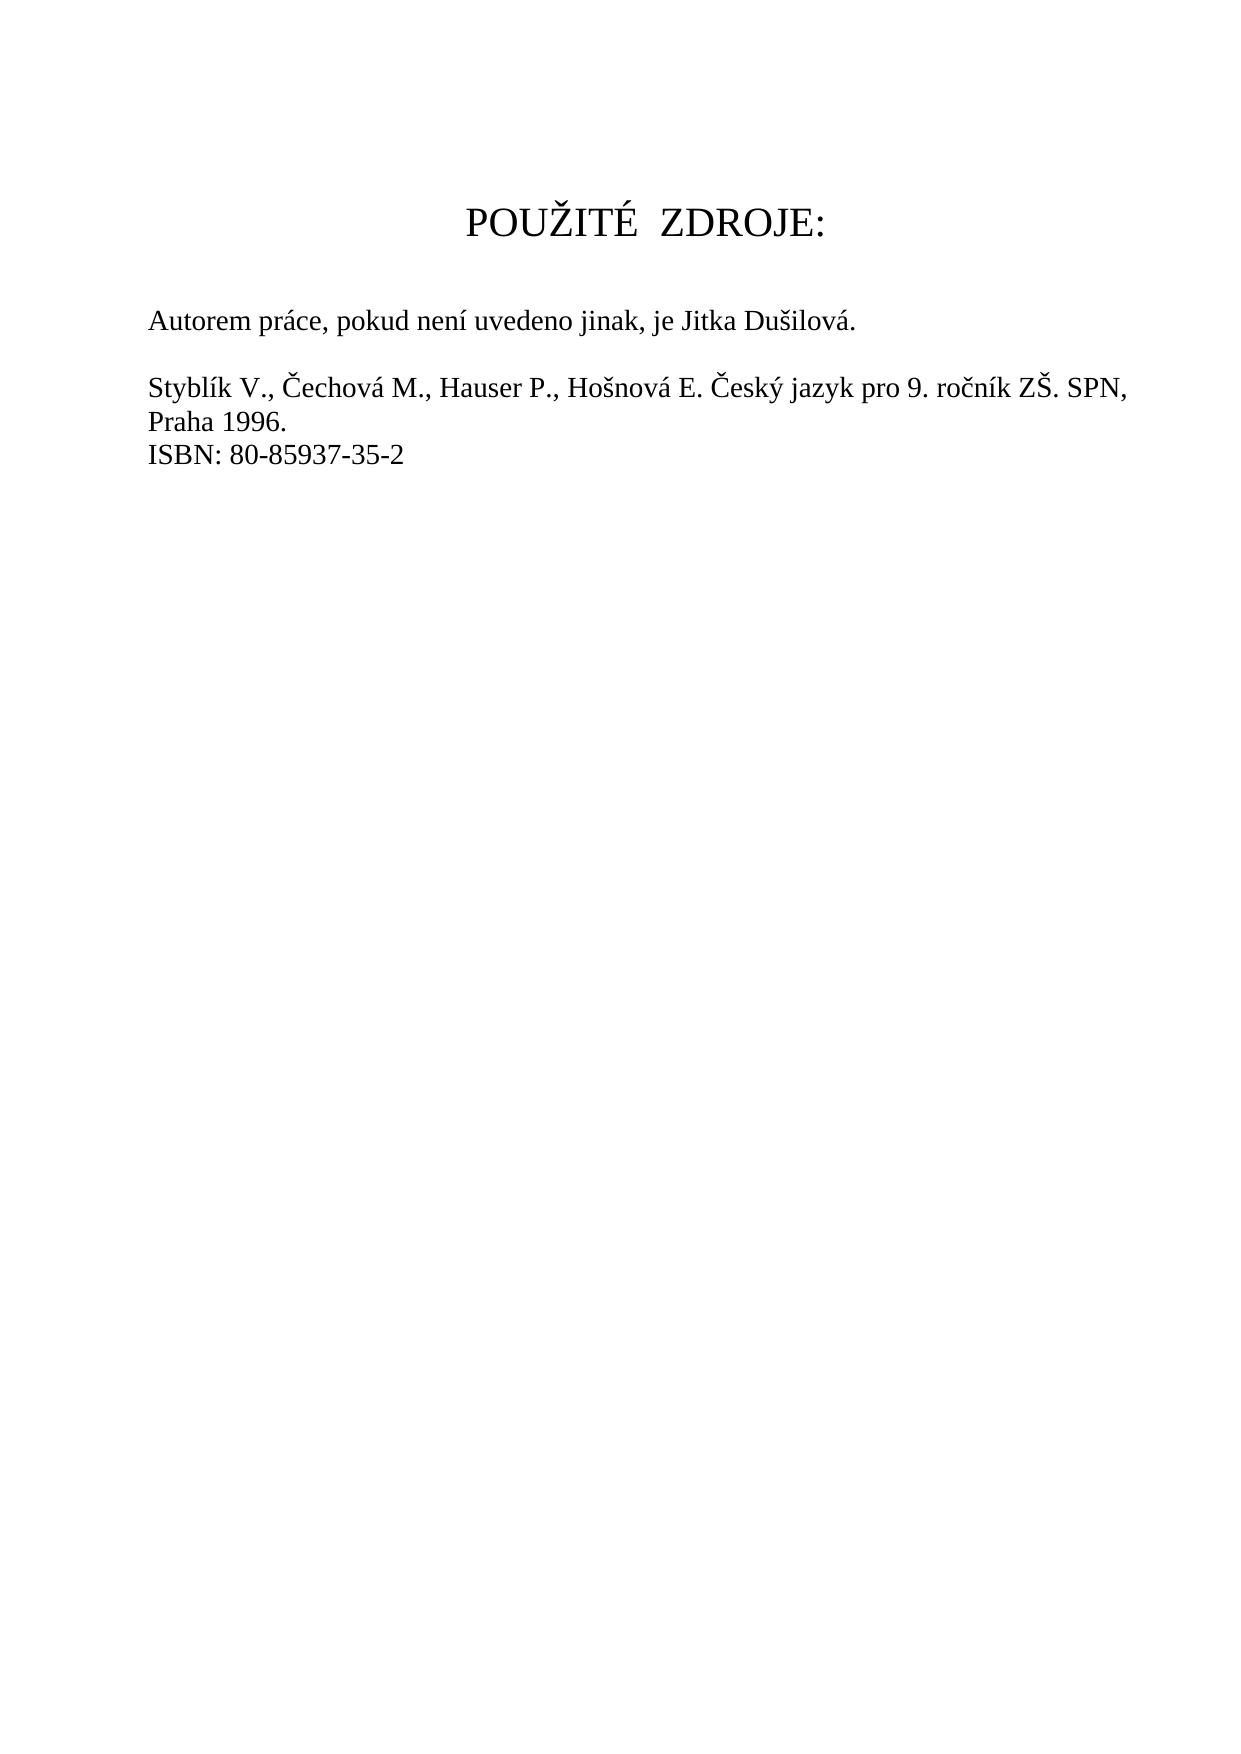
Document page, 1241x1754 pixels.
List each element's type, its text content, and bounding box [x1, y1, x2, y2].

text POUŽITÉ ZDROJE: [148, 198, 1144, 246]
text Styblík V., Čechová M., Hauser P., Hošnová E. Český jazyk pro 9. ročník ZŠ. SPN, Praha 1996. [148, 370, 1144, 437]
text Autorem práce, pokud není uvedeno jinak, je Jitka Dušilová. [148, 303, 1144, 337]
text ISBN: 80-85937-35-2 [148, 437, 1144, 471]
